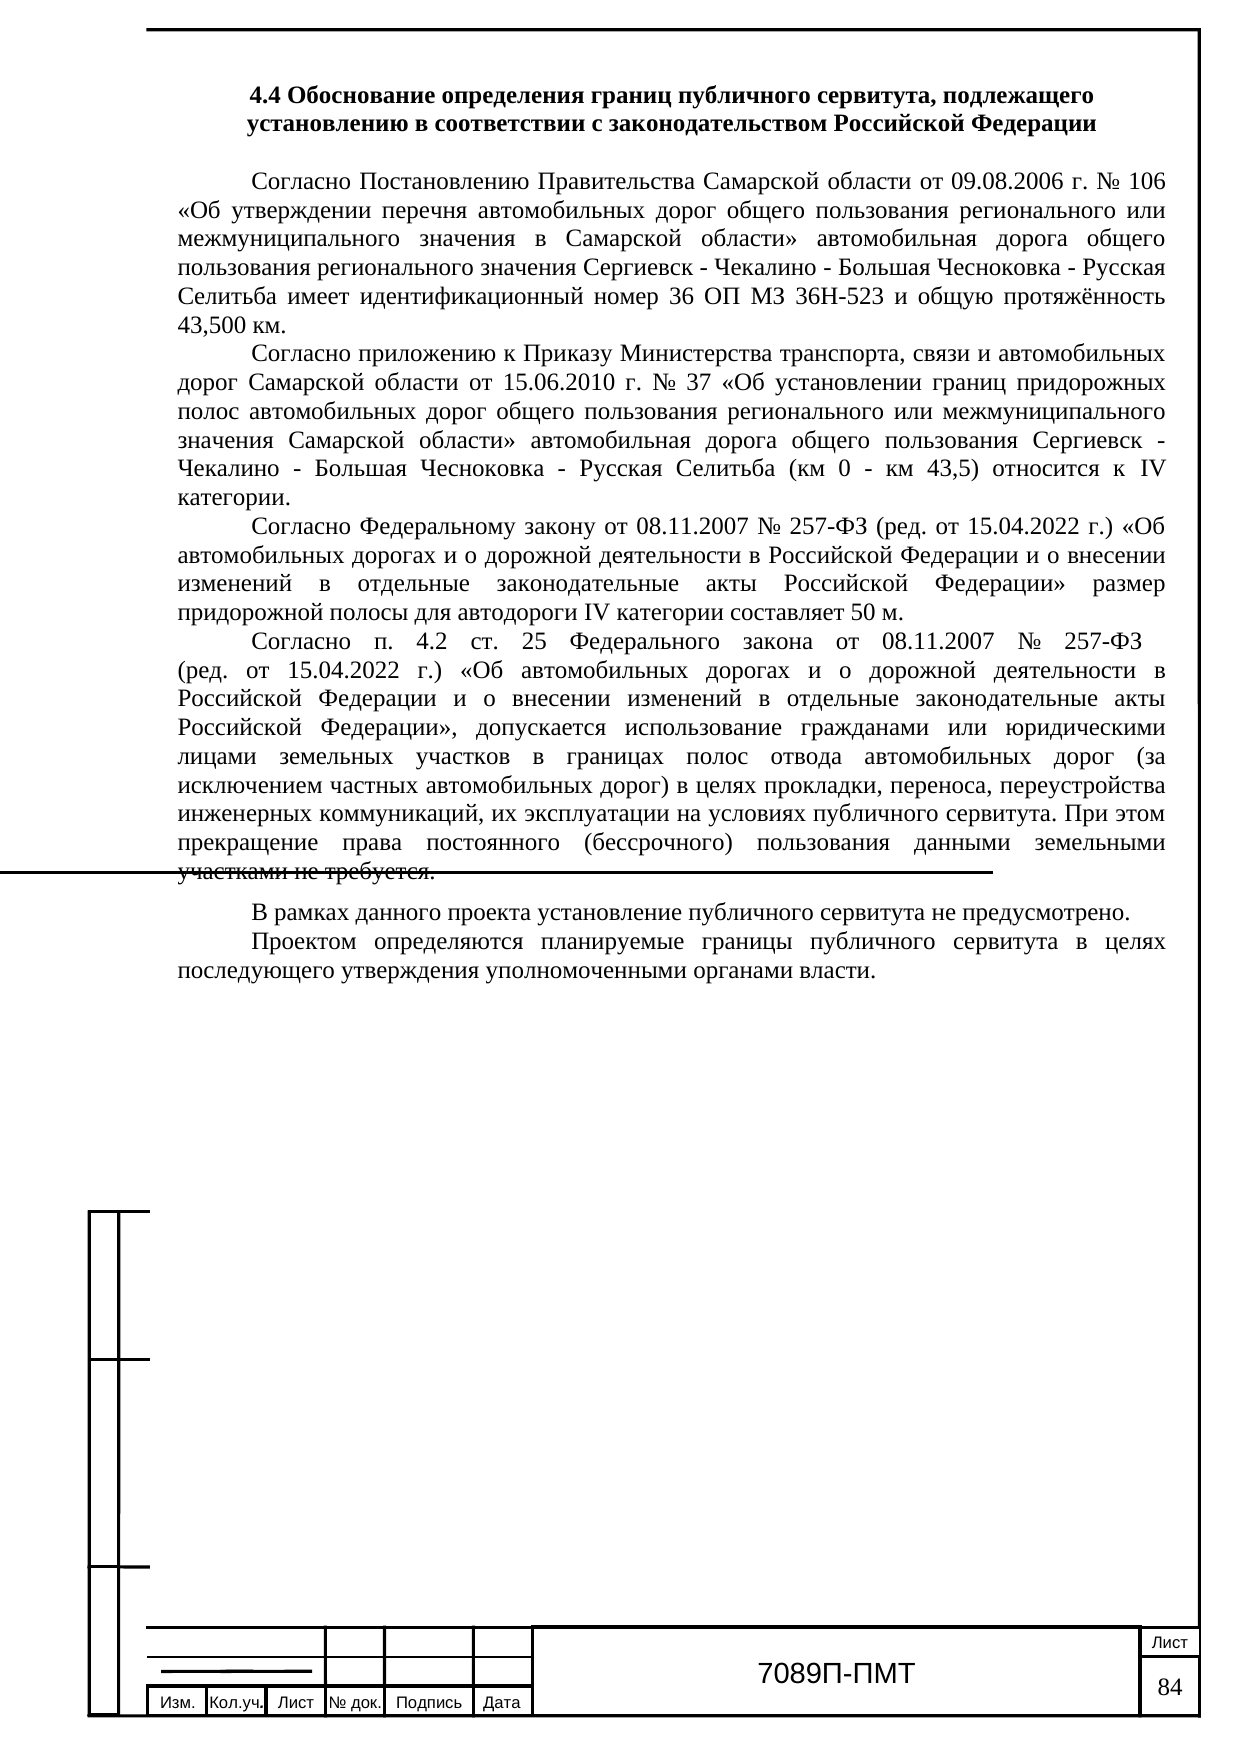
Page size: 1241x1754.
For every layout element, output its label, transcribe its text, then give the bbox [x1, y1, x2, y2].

text Согласно приложению к Приказу Министерства транспорта, связи и автомобильных дорог Самарской области от 15.06.2010 г. № 37 «Об установлении границ придорожных полос автомобильных дорог общего пользования регионального или межмуниципального значения Самарской области» автомобильная дорога общего пользования Сергиевск - Чекалино - Большая Чесноковка - Русская Селитьба (км 0 - км 43,5) относится к IV категории. [177, 338, 1167, 511]
text Согласно Постановлению Правительства Самарской области от 09.08.2006 г. № 106 «Об утверждении перечня автомобильных дорог общего пользования регионального или межмуниципального значения в Самарской области» автомобильная дорога общего пользования регионального значения Сергиевск - Чекалино - Большая Чесноковка - Русская Селитьба имеет идентификационный номер 36 ОП МЗ 36Н-523 и общую протяжённость 43,500 км. [177, 166, 1167, 338]
text Согласно Федеральному закону от 08.11.2007 № 257-ФЗ (ред. от 15.04.2022 г.) «Об автомобильных дорогах и о дорожной деятельности в Российской Федерации и о внесении изменений в отдельные законодательные акты Российской Федерации» размер придорожной полосы для автодороги IV категории составляет 50 м. [177, 511, 1167, 626]
list Согласно п. 4.2 ст. 25 Федерального закона от 08.11.2007 № 257-ФЗ (ред. от 15.04.2022 г.) «Об автомобильных дорогах и о дорожной деятельности в Российской Федерации и о внесении изменений в отдельные законодательные акты Российской Федерации», допускается использование гражданами или юридическими лицами земельных участков в границах полос отвода автомобильных дорог (за исключением частных автомобильных дорог) в целях прокладки, переноса, переустройства инженерных коммуникаций, их эксплуатации на условиях публичного сервитута. При этом прекращение права постоянного (бессрочного) пользования данными земельными участками не требуется. [177, 626, 1167, 885]
text Проектом определяются планируемые границы публичного сервитута в целях последующего утверждения уполномоченными органами власти. [177, 926, 1167, 983]
text В рамках данного проекта установление публичного сервитута не предусмотрено. [177, 897, 1167, 926]
subtitle 4.4 Обоснование определения границ публичного сервитута, подлежащего установлению в соответствии с законодательством Российской Федерации [177, 80, 1167, 137]
